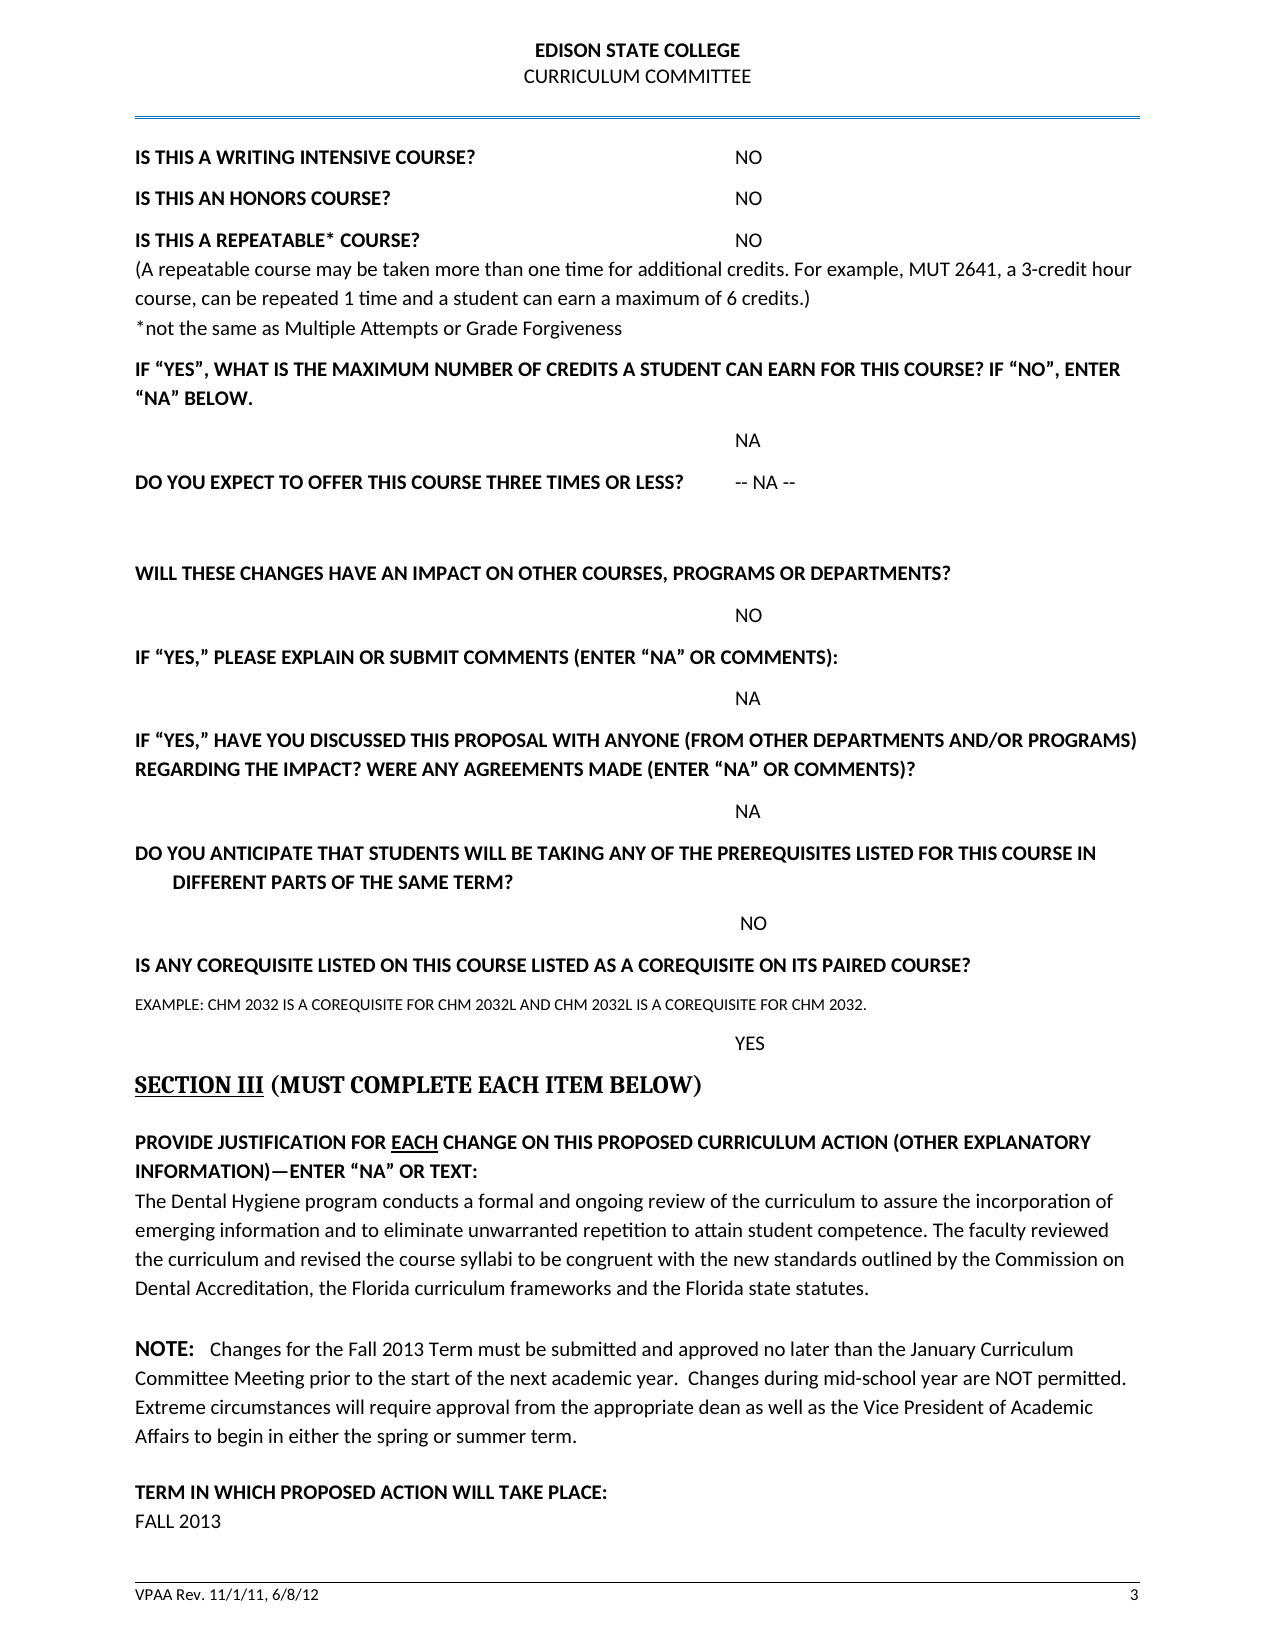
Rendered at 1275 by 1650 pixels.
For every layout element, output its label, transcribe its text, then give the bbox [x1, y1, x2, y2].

text IF “YES,” HAVE YOU DISCUSSED THIS PROPOSAL WITH ANYONE (FROM OTHER DEPARTMENTS AND/OR PROGRAMS) REGARDING THE IMPACT? WERE ANY AGREEMENTS MADE (ENTER “NA” OR COMMENTS)? [135, 727, 1140, 782]
text PROVIDE JUSTIFICATION FOR EACH CHANGE ON THIS PROPOSED CURRICULUM ACTION (OTHER EXPLANATORY INFORMATION)—ENTER “na” OR TEXT: [135, 1129, 1140, 1184]
text IS THIS A WRITING INTENSIVE COURSE? [135, 144, 1140, 169]
text iS THIS AN HONORS COURSE? [135, 186, 1140, 211]
text eXAMPLE: CHM 2032 IS A COREQUISITE FOR CHM 2032L AND CHM 2032L IS A COREQUISITE FOR CHM 2032. [135, 994, 1140, 1014]
text (A repeatable course may be taken more than one time for additional credits. For example, MUT 2641, a 3-credit hour course, can be repeated 1 time and a student can earn a maximum of 6 credits.) [135, 256, 1140, 311]
text IS ANY COREQUISITE LISTED ON THIS COURSE LISTED AS A COREQUISITE ON ITS PAIRED COURSE? [135, 952, 1140, 978]
text TERM IN WHICH PROPOSED ACTION WILL TAKE PLACE: [135, 1479, 1140, 1505]
text IS THIS A REPEATABLE* COURSE? [135, 227, 1140, 253]
text WILL THESE CHANGES HAVE AN IMPACT ON OTHER COURSES, PROGRAMS OR DEPARTMENTS? [135, 561, 1140, 586]
text *not the same as Multiple Attempts or Grade Forgiveness [135, 315, 1140, 340]
text nOTE: Changes for the Fall 2013 Term must be submitted and approved no later than the January Curriculum Committee Meeting prior to the start of the next academic year. Changes during mid-school year are NOT permitted. Extreme circumstances will require approval from the appropriate dean as well as the Vice President of Academic Affairs to begin in either the spring or summer term. [135, 1334, 1140, 1449]
subtitle SECTION III (MUST COMPLETE EACH ITEM BELOW) [135, 1071, 1140, 1100]
text IF “YES,” please eXPLAIN or submit comments (ENTER “NA” or COMMENTS): [135, 644, 1140, 669]
text DO YOU ANTICIPATE THAT STUDENTS WILL BE TAKING ANY OF THE PREREQUISITES LISTED FOR THIS COURSE IN DIFFERENT PARTS OF THE SAME TERM? [135, 840, 1140, 894]
text IF “YES”, WHAT IS THE MAXIMUM NUMBER OF CREDITS A STUDENT CAN EARN FOR THIS COURSE? if “NO”, ENTER “na” BELOW. [135, 356, 1157, 411]
text DO YOU EXPECT TO OFFER THIS COURSE THREE TIMES OR LESS? [135, 469, 1140, 494]
